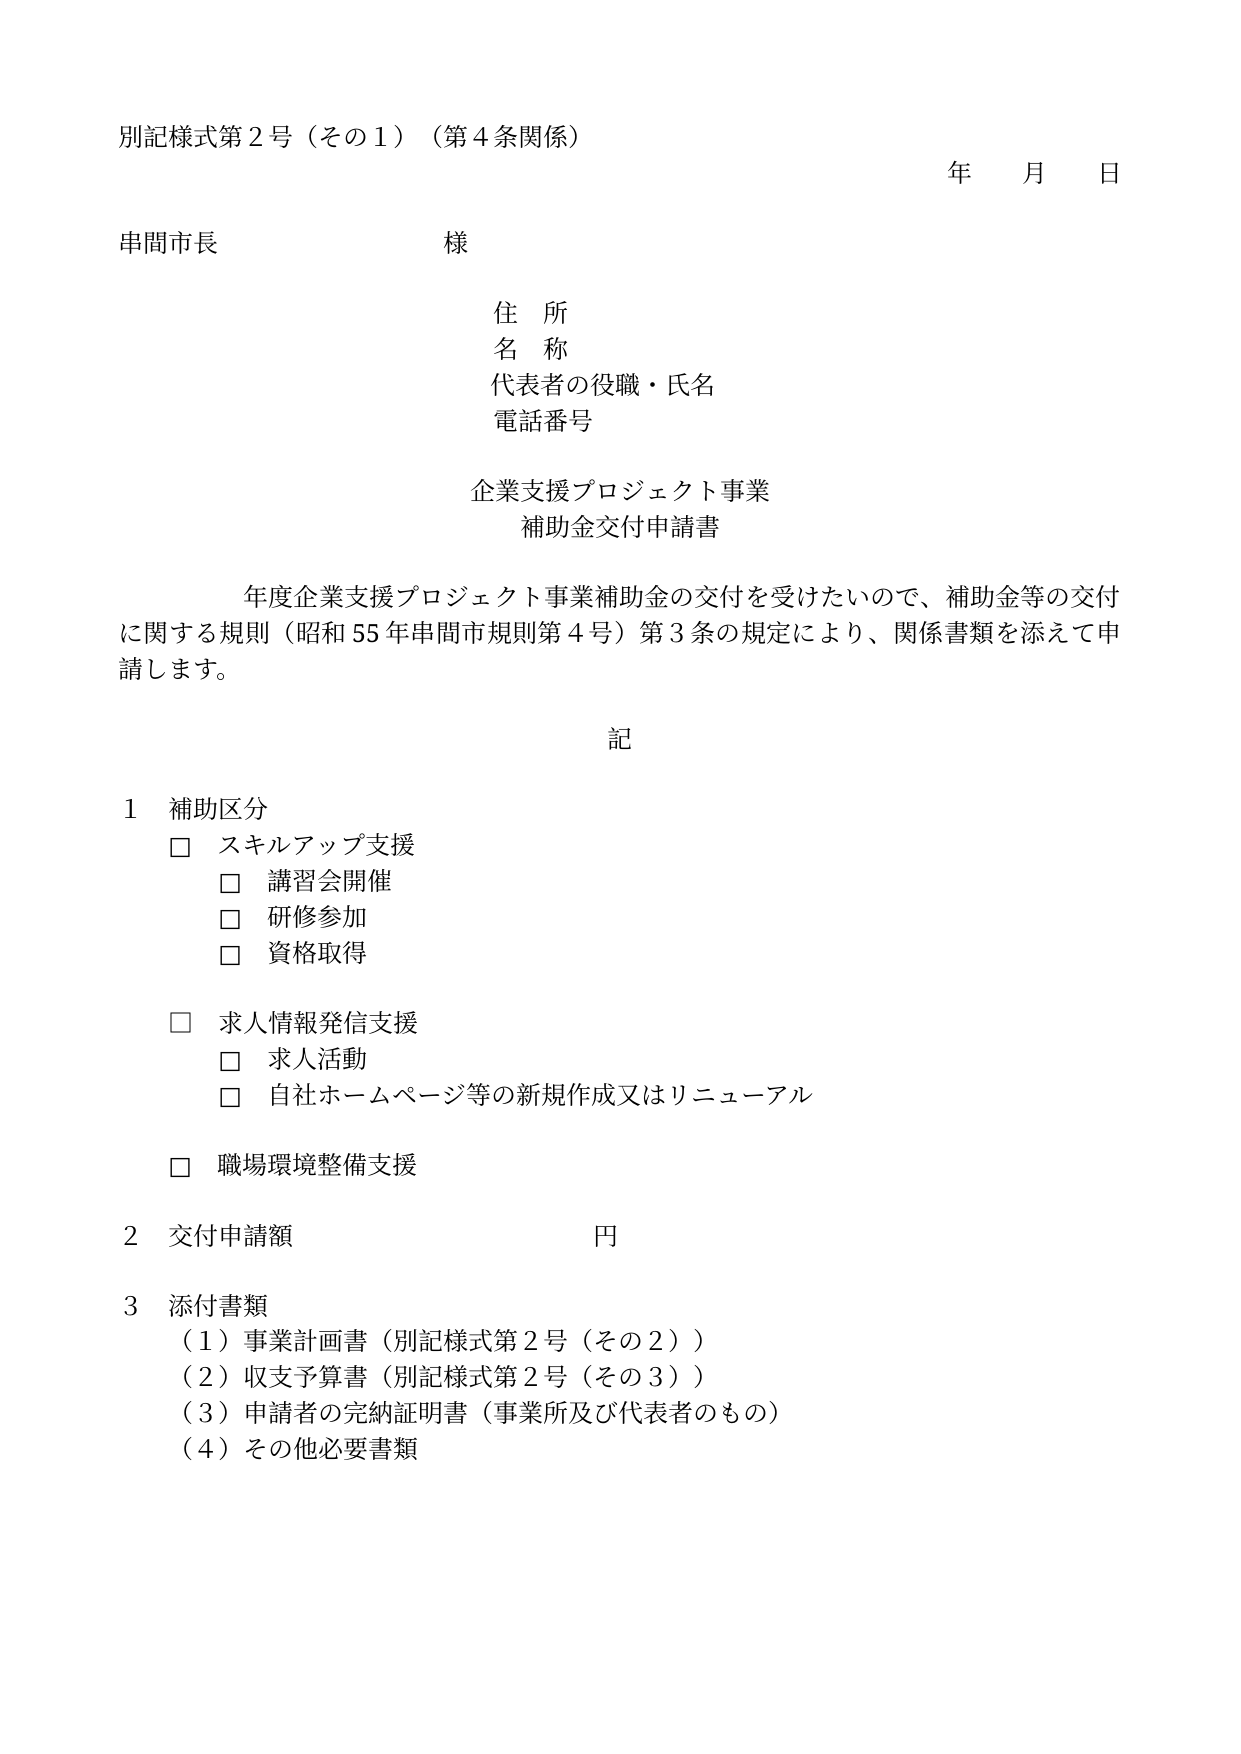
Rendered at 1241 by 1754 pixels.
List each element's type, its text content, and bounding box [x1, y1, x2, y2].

text （１）事業計画書（別記様式第２号（その２）） [118, 1322, 1122, 1358]
text （３）申請者の完納証明書（事業所及び代表者のもの） [118, 1394, 1122, 1430]
text 年 月 日 [118, 154, 1122, 190]
text 年度企業支援プロジェクト事業補助金の交付を受けたいので、補助金等の交付に関する規則（昭和55年串間市規則第４号）第３条の規定により、関係書類を添えて申請します。 [118, 578, 1122, 686]
text □ 資格取得 [118, 934, 1122, 970]
text 記 [118, 720, 1122, 756]
text （２）収支予算書（別記様式第２号（その３）） [118, 1358, 1122, 1394]
text 代表者の役職・氏名 [118, 366, 1122, 402]
text １ 補助区分 [118, 790, 1122, 826]
text 企業支援プロジェクト事業 [118, 472, 1122, 508]
text 串間市長 様 [118, 224, 1122, 260]
text 電話番号 [118, 402, 1122, 438]
text □ 講習会開催 [118, 862, 1122, 898]
text □ 求人活動 [118, 1040, 1122, 1076]
text ３ 添付書類 [118, 1286, 1122, 1322]
text 名 称 [118, 330, 1122, 366]
text ２ 交付申請額 円 [118, 1216, 1122, 1252]
text □ 自社ホームページ等の新規作成又はリニューアル [118, 1076, 1122, 1112]
text □ 研修参加 [118, 898, 1122, 934]
text 別記様式第２号（その１）（第４条関係） [118, 118, 1122, 154]
text 住 所 [118, 294, 1122, 330]
text 補助金交付申請書 [118, 508, 1122, 544]
text □ スキルアップ支援 [118, 826, 1122, 862]
text □ 求人情報発信支援 [118, 1004, 1122, 1040]
text （４）その他必要書類 [118, 1430, 1122, 1466]
text □ 職場環境整備支援 [118, 1146, 1122, 1182]
